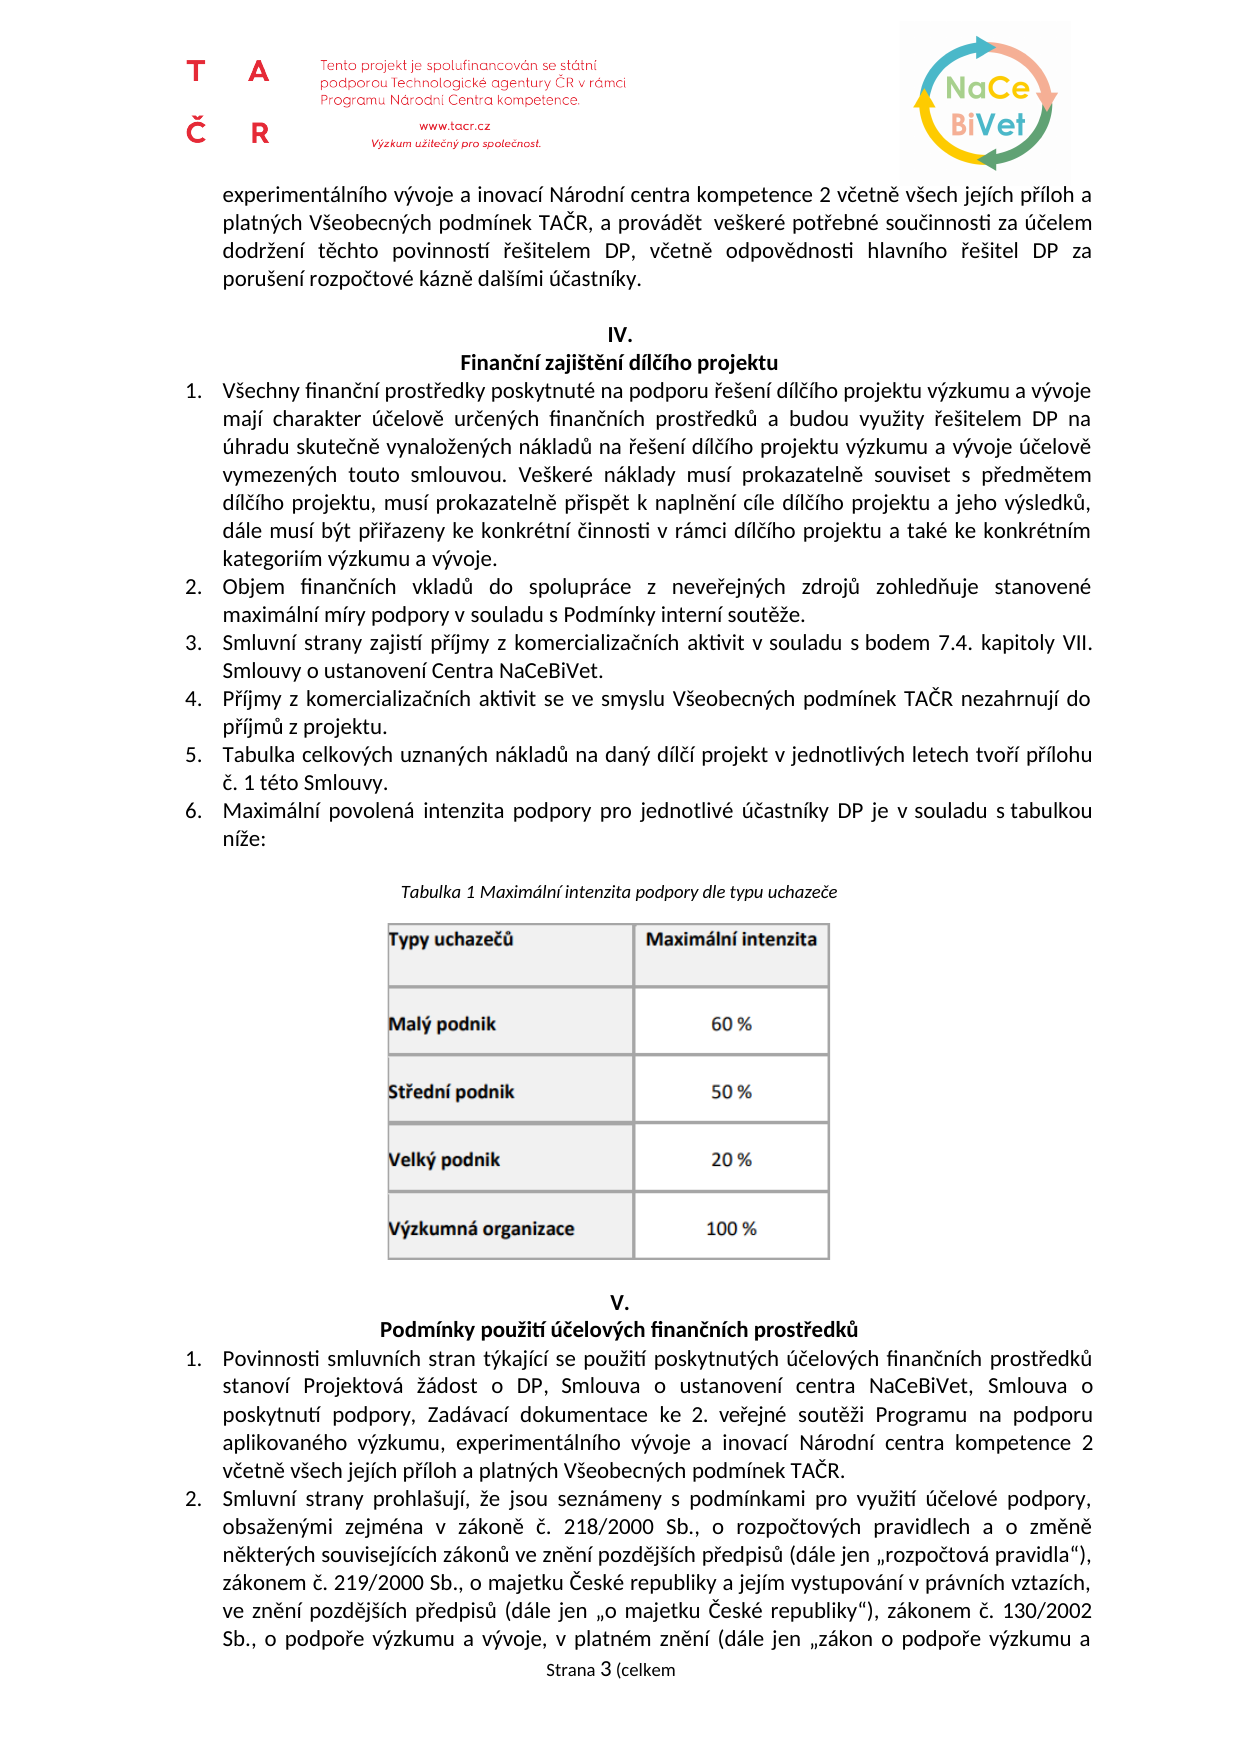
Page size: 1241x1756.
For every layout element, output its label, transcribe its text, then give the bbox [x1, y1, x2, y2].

picture [899, 21, 1072, 173]
picture [125, 31, 669, 180]
list Všechny finanční prostředky poskytnuté na podporu řešení dílčího projektu výzkumu a vývoje mají charakter účelově určených finančních prostředků a budou využity řešitelem DP na úhradu skutečně vynaložených nákladů na řešení dílčího projektu výzkumu a vývoje účelově vymezených touto smlouvou. Veškeré náklady musí prokazatelně souviset s předmětem dílčího projektu, musí prokazatelně přispět k naplnění cíle dílčího projektu a jeho výsledků, dále musí být přiřazeny ke konkrétní činnosti v rámci dílčího projektu a také ke konkrétním kategoriím výzkumu a vývoje. [185, 376, 1093, 572]
list Objem finančních vkladů do spolupráce z neveřejných zdrojů zohledňuje stanovené maximální míry podpory v souladu s Podmínky interní soutěže. [185, 572, 1093, 628]
list Smluvní strany zajistí příjmy z komercializačních aktivit v souladu s bodem 7.4. kapitoly VII. Smlouvy o ustanovení Centra NaCeBiVet. [185, 628, 1093, 684]
picture [387, 923, 831, 1260]
list Povinnosti smluvních stran týkající se použití poskytnutých účelových finančních prostředků stanoví Projektová žádost o DP, Smlouva o ustanovení centra NaCeBiVet, Smlouva o poskytnutí podpory, Zadávací dokumentace ke 2. veřejné soutěži Programu na podporu aplikovaného výzkumu, experimentálního vývoje a inovací Národní centra kompetence 2 včetně všech jejích příloh a platných Všeobecných podmínek TAČR. [185, 1344, 1093, 1484]
text Tabulka 1 Maximální intenzita podpory dle typu uchazeče [125, 880, 1115, 903]
list Maximální povolená intenzita podpory pro jednotlivé účastníky DP je v souladu s tabulkou níže: [185, 796, 1093, 852]
list Příjmy z komercializačních aktivit se ve smyslu Všeobecných podmínek TAČR nezahrnují do příjmů z projektu. [185, 684, 1093, 740]
list Tabulka celkových uznaných nákladů na daný dílčí projekt v jednotlivých letech tvoří přílohu č. 1 této Smlouvy. [185, 740, 1093, 796]
subtitle V. [598, 1288, 642, 1316]
subtitle IV. [599, 320, 642, 348]
text Podmínky použití účelových finančních prostředků [380, 1316, 1115, 1344]
text Finanční zajištění dílčího projektu [460, 348, 1115, 376]
